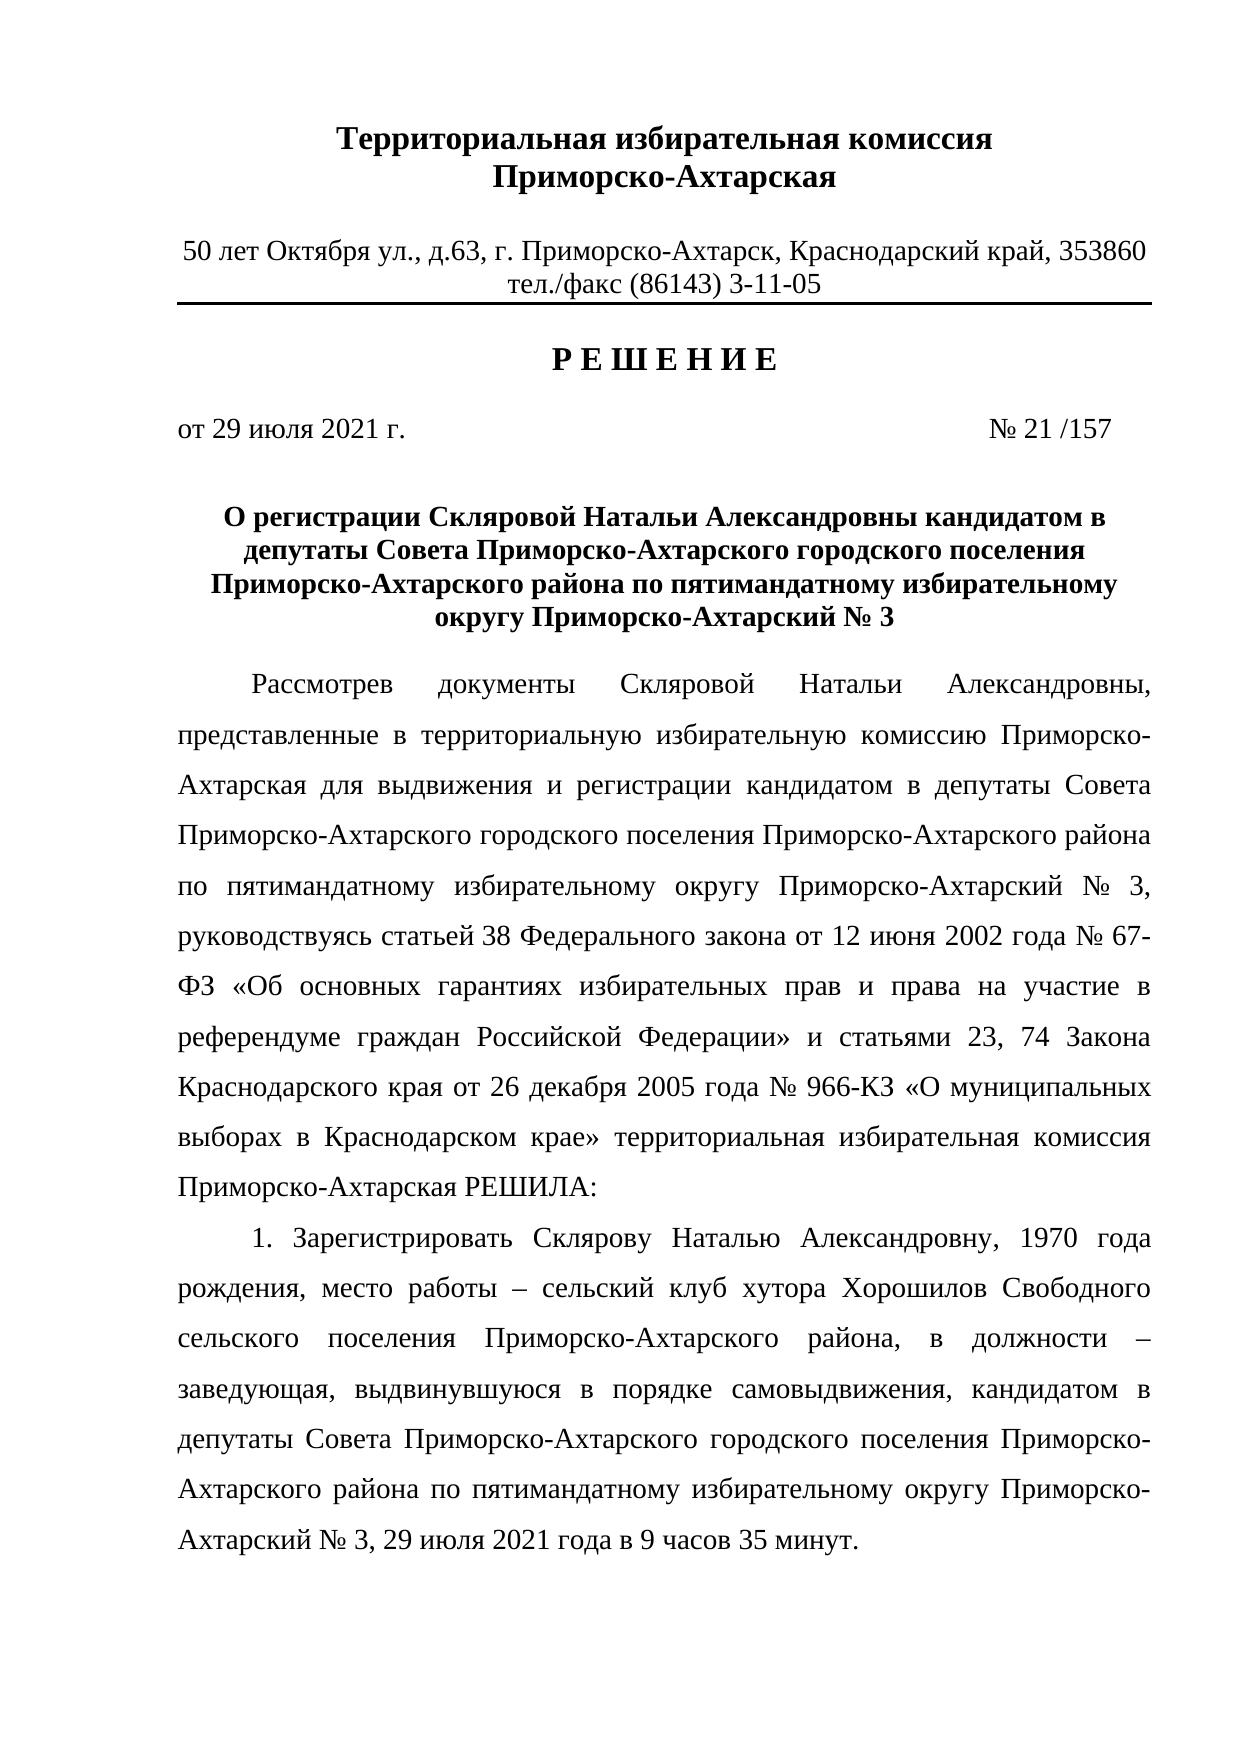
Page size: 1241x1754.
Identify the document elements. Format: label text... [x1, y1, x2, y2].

text от 29 июля 2021 г. № 21 /157 [177, 411, 1152, 444]
text 1. Зарегистрировать Склярову Наталью Александровну, 1970 года рождения, место работы – сельский клуб хутора Хорошилов Свободного сельского поселения Приморско-Ахтарского района, в должности – заведующая, выдвинувшуюся в порядке самовыдвижения, кандидатом в депутаты Совета Приморско-Ахтарского городского поселения Приморско-Ахтарского района по пятимандатному избирательному округу Приморско-Ахтарский № 3, 29 июля 2021 года в 9 часов 35 минут. [177, 1220, 1152, 1555]
text Территориальная избирательная комиссия [177, 118, 1152, 156]
text Рассмотрев документы Скляровой Натальи Александровны, представленные в территориальную избирательную комиссию Приморско-Ахтарская для выдвижения и регистрации кандидатом в депутаты Совета Приморско-Ахтарского городского поселения Приморско-Ахтарского района по пятимандатному избирательному округу Приморско-Ахтарский № 3, руководствуясь статьей 38 Федерального закона от 12 июня 2002 года № 67-ФЗ «Об основных гарантиях избирательных прав и права на участие в референдуме граждан Российской Федерации» и статьями 23, 74 Закона Краснодарского края от 26 декабря 2005 года № 966-КЗ «О муниципальных выборах в Краснодарском крае» территориальная избирательная комиссия Приморско-Ахтарская РЕШИЛА: [177, 666, 1152, 1203]
text тел./факс (86143) 3-11-05 [177, 267, 1152, 302]
text 50 лет Октября ул., д.63, г. Приморско-Ахтарск, Краснодарский край, 353860 [177, 233, 1152, 267]
text Приморско-Ахтарская [177, 156, 1152, 195]
text Р Е Ш Е Н И Е [177, 339, 1152, 377]
text О регистрации Скляровой Натальи Александровны кандидатом в депутаты Совета Приморско-Ахтарского городского поселения Приморско-Ахтарского района по пятимандатному избирательному округу Приморско-Ахтарский № 3 [177, 499, 1152, 633]
